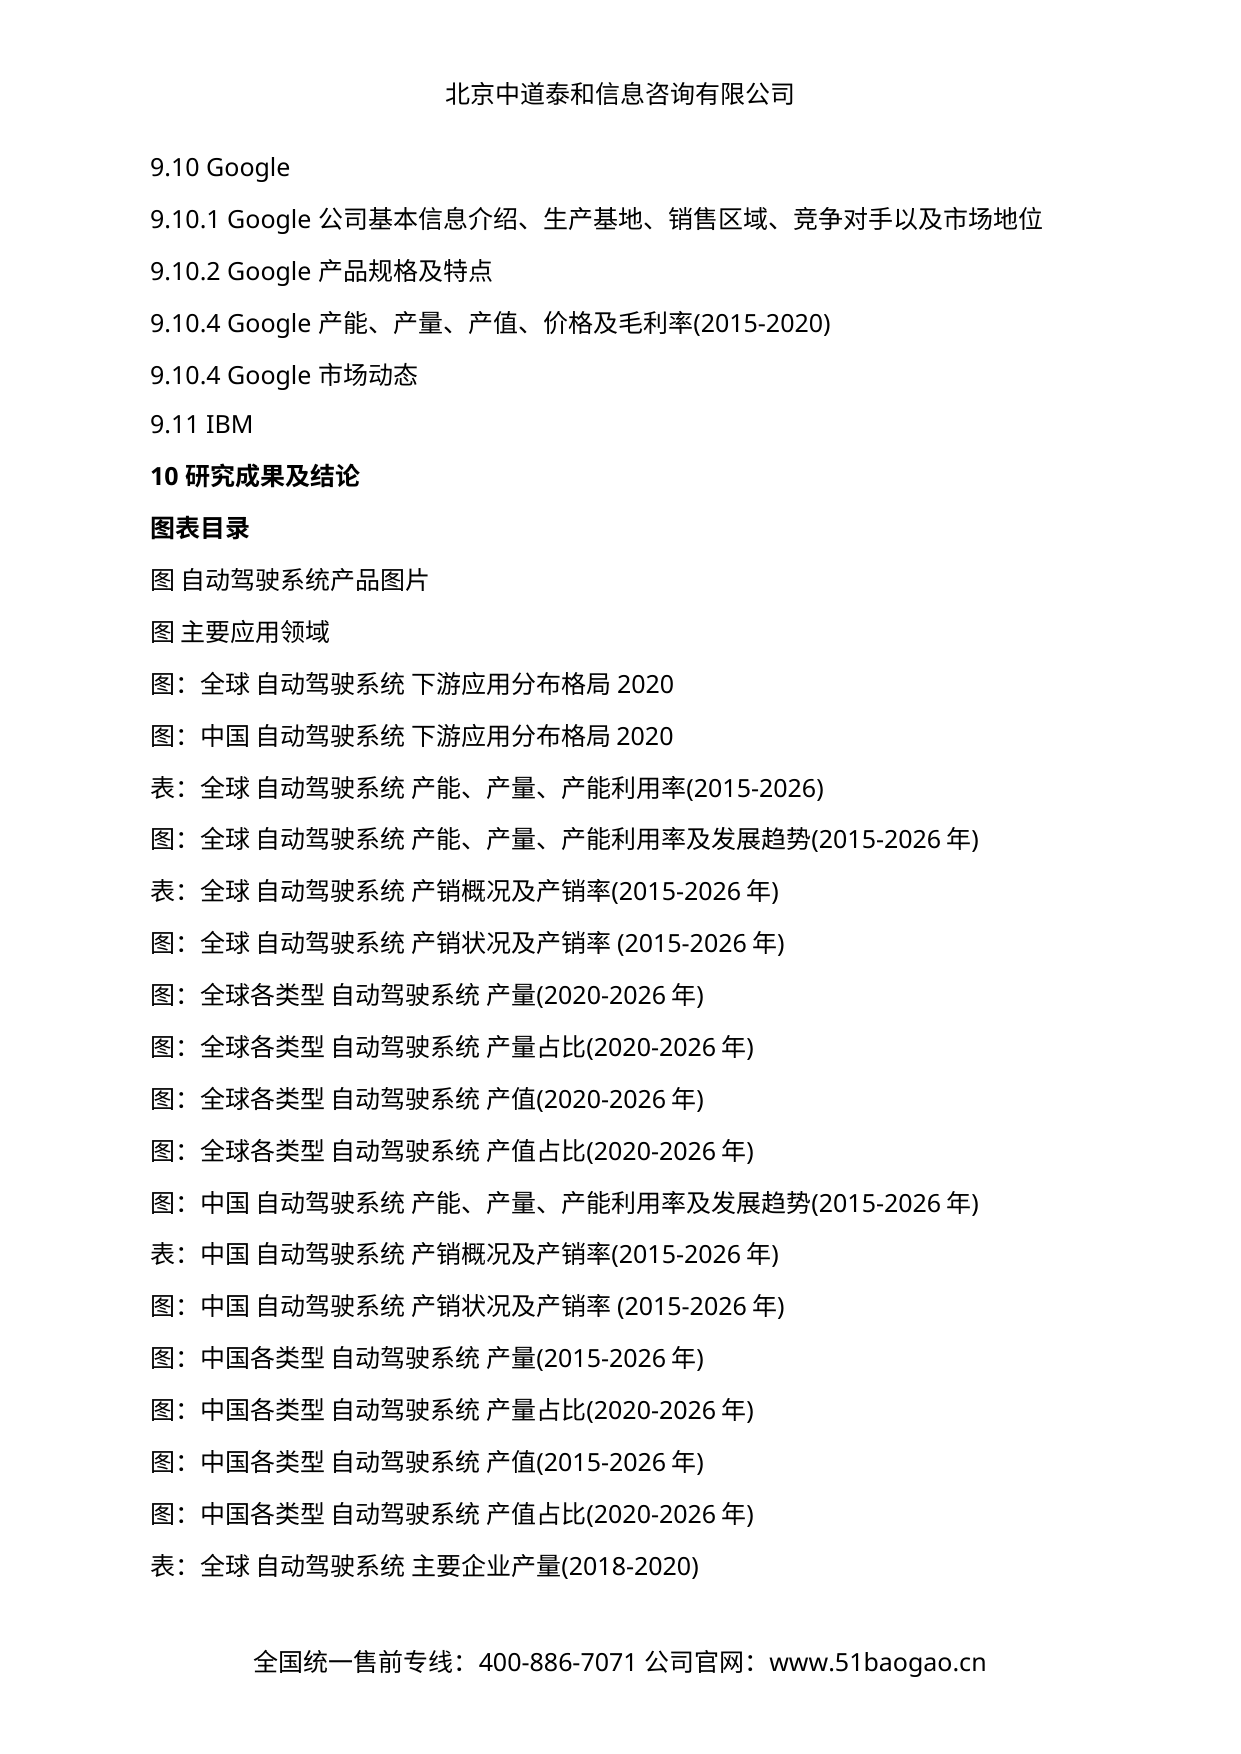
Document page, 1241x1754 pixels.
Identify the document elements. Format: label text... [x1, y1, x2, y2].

text 图：中国 自动驾驶系统 下游应用分布格局2020 [150, 716, 1090, 752]
text 9.11 IBM [150, 407, 1090, 441]
text 9.10.2 Google 产品规格及特点 [150, 252, 1090, 288]
text 图：全球各类型 自动驾驶系统 产量占比(2020-2026年) [150, 1027, 1090, 1064]
text 图：中国各类型 自动驾驶系统 产值(2015-2026年) [150, 1442, 1090, 1479]
text 图：中国 自动驾驶系统 产能、产量、产能利用率及发展趋势(2015-2026年) [150, 1183, 1090, 1219]
text 图：中国各类型 自动驾驶系统 产量占比(2020-2026年) [150, 1391, 1090, 1427]
text 图：全球各类型 自动驾驶系统 产量(2020-2026年) [150, 976, 1090, 1012]
text 图：全球 自动驾驶系统 下游应用分布格局 2020 [150, 664, 1090, 701]
text 10 研究成果及结论 [150, 457, 1090, 493]
text 图：全球各类型 自动驾驶系统 产值占比(2020-2026年) [150, 1131, 1090, 1167]
text 表：全球 自动驾驶系统 主要企业产量(2018-2020) [150, 1546, 1090, 1582]
text 图：全球各类型 自动驾驶系统 产值(2020-2026年) [150, 1079, 1090, 1116]
text 图表目录 [150, 509, 1090, 545]
text 图：全球 自动驾驶系统 产销状况及产销率 (2015-2026年) [150, 924, 1090, 960]
text 9.10.1 Google 公司基本信息介绍、生产基地、销售区域、竞争对手以及市场地位 [150, 200, 1090, 236]
text 图：中国各类型 自动驾驶系统 产量(2015-2026年) [150, 1339, 1090, 1375]
text 9.10.4 Google 市场动态 [150, 355, 1090, 392]
text 图：全球 自动驾驶系统 产能、产量、产能利用率及发展趋势(2015-2026年) [150, 820, 1090, 856]
text 表：全球 自动驾驶系统 产销概况及产销率(2015-2026年) [150, 872, 1090, 908]
text 9.10 Google [150, 150, 1090, 184]
text 表：全球 自动驾驶系统 产能、产量、产能利用率(2015-2026) [150, 768, 1090, 804]
text 图 主要应用领域 [150, 612, 1090, 649]
text 图 自动驾驶系统产品图片 [150, 561, 1090, 597]
text 图：中国各类型 自动驾驶系统 产值占比(2020-2026年) [150, 1494, 1090, 1531]
text 9.10.4 Google 产能、产量、产值、价格及毛利率(2015-2020) [150, 303, 1090, 340]
text 表：中国 自动驾驶系统 产销概况及产销率(2015-2026年) [150, 1235, 1090, 1271]
text 图：中国 自动驾驶系统 产销状况及产销率 (2015-2026年) [150, 1287, 1090, 1323]
